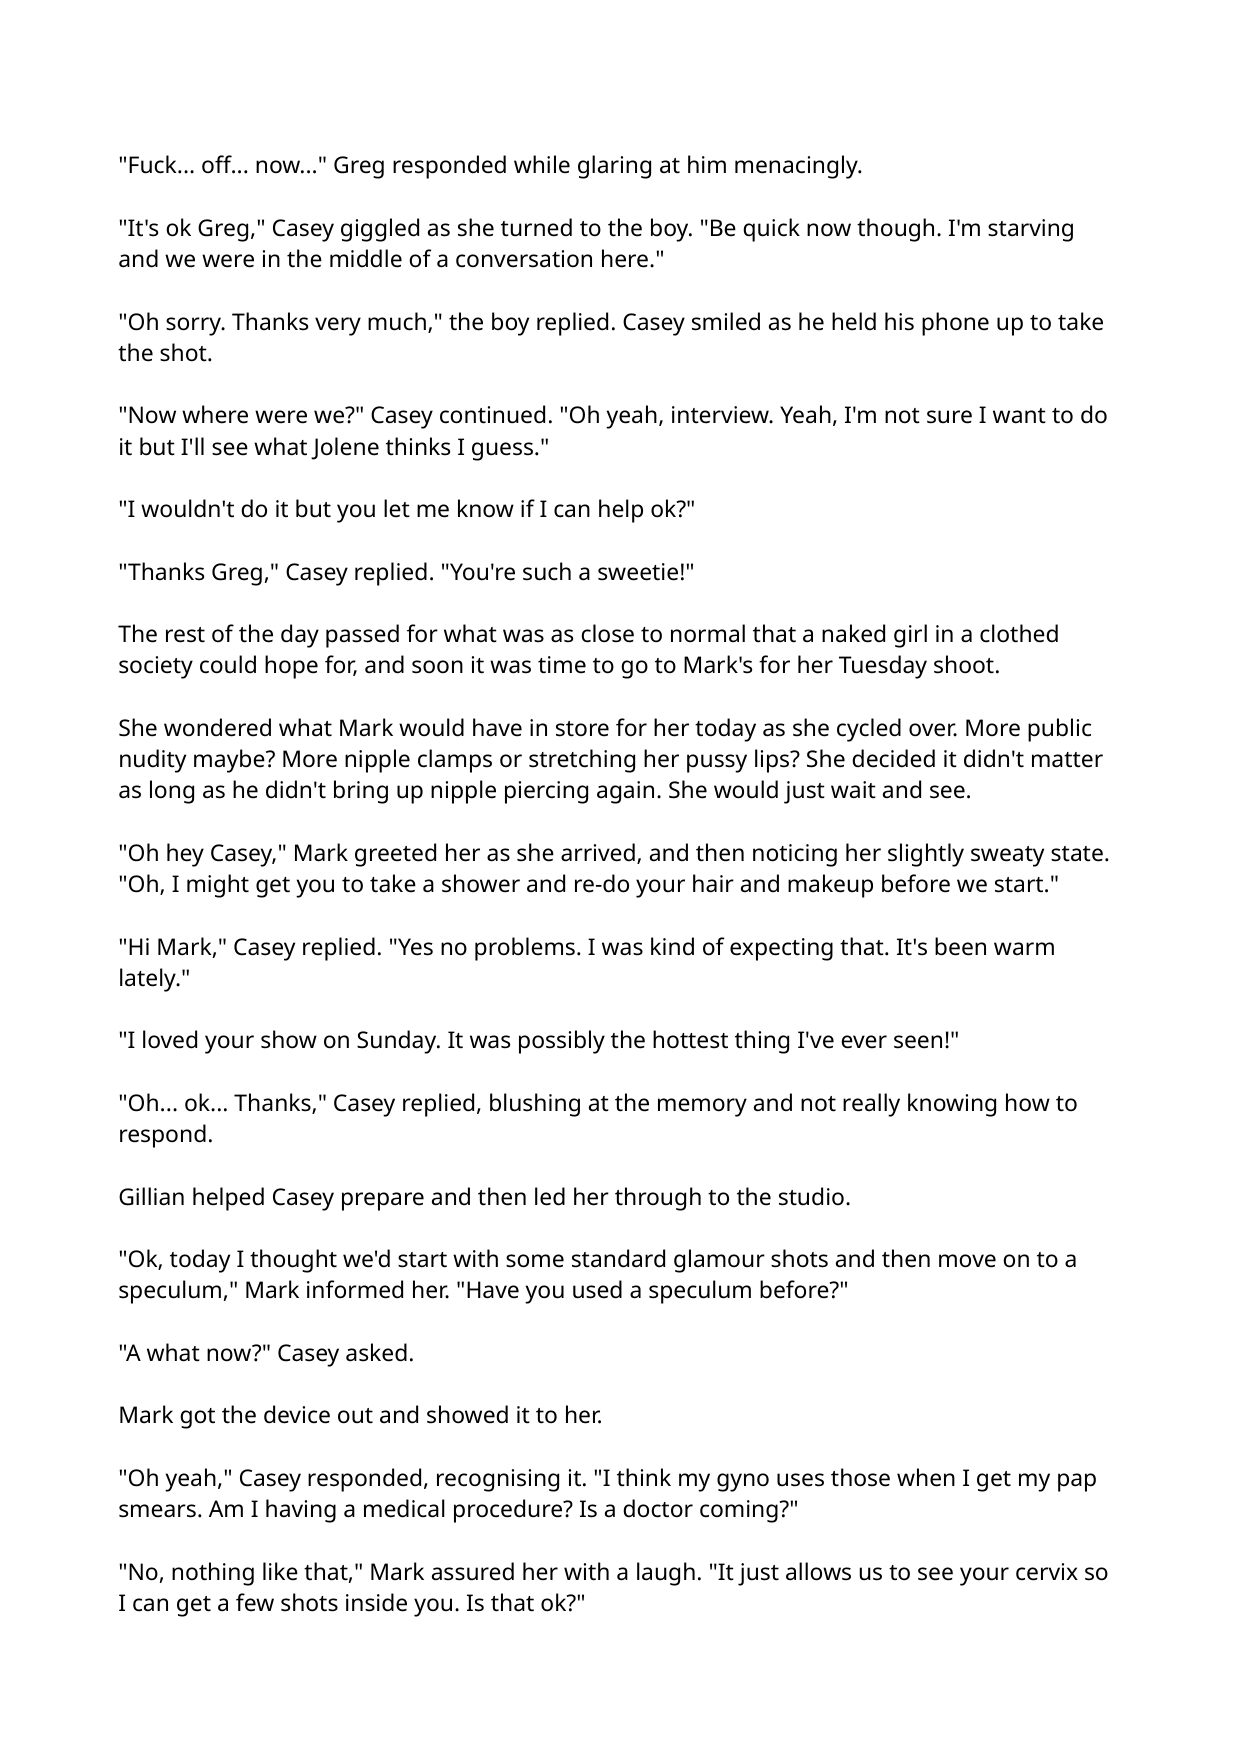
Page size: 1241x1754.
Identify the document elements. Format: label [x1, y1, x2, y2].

text [118, 118, 1122, 1618]
